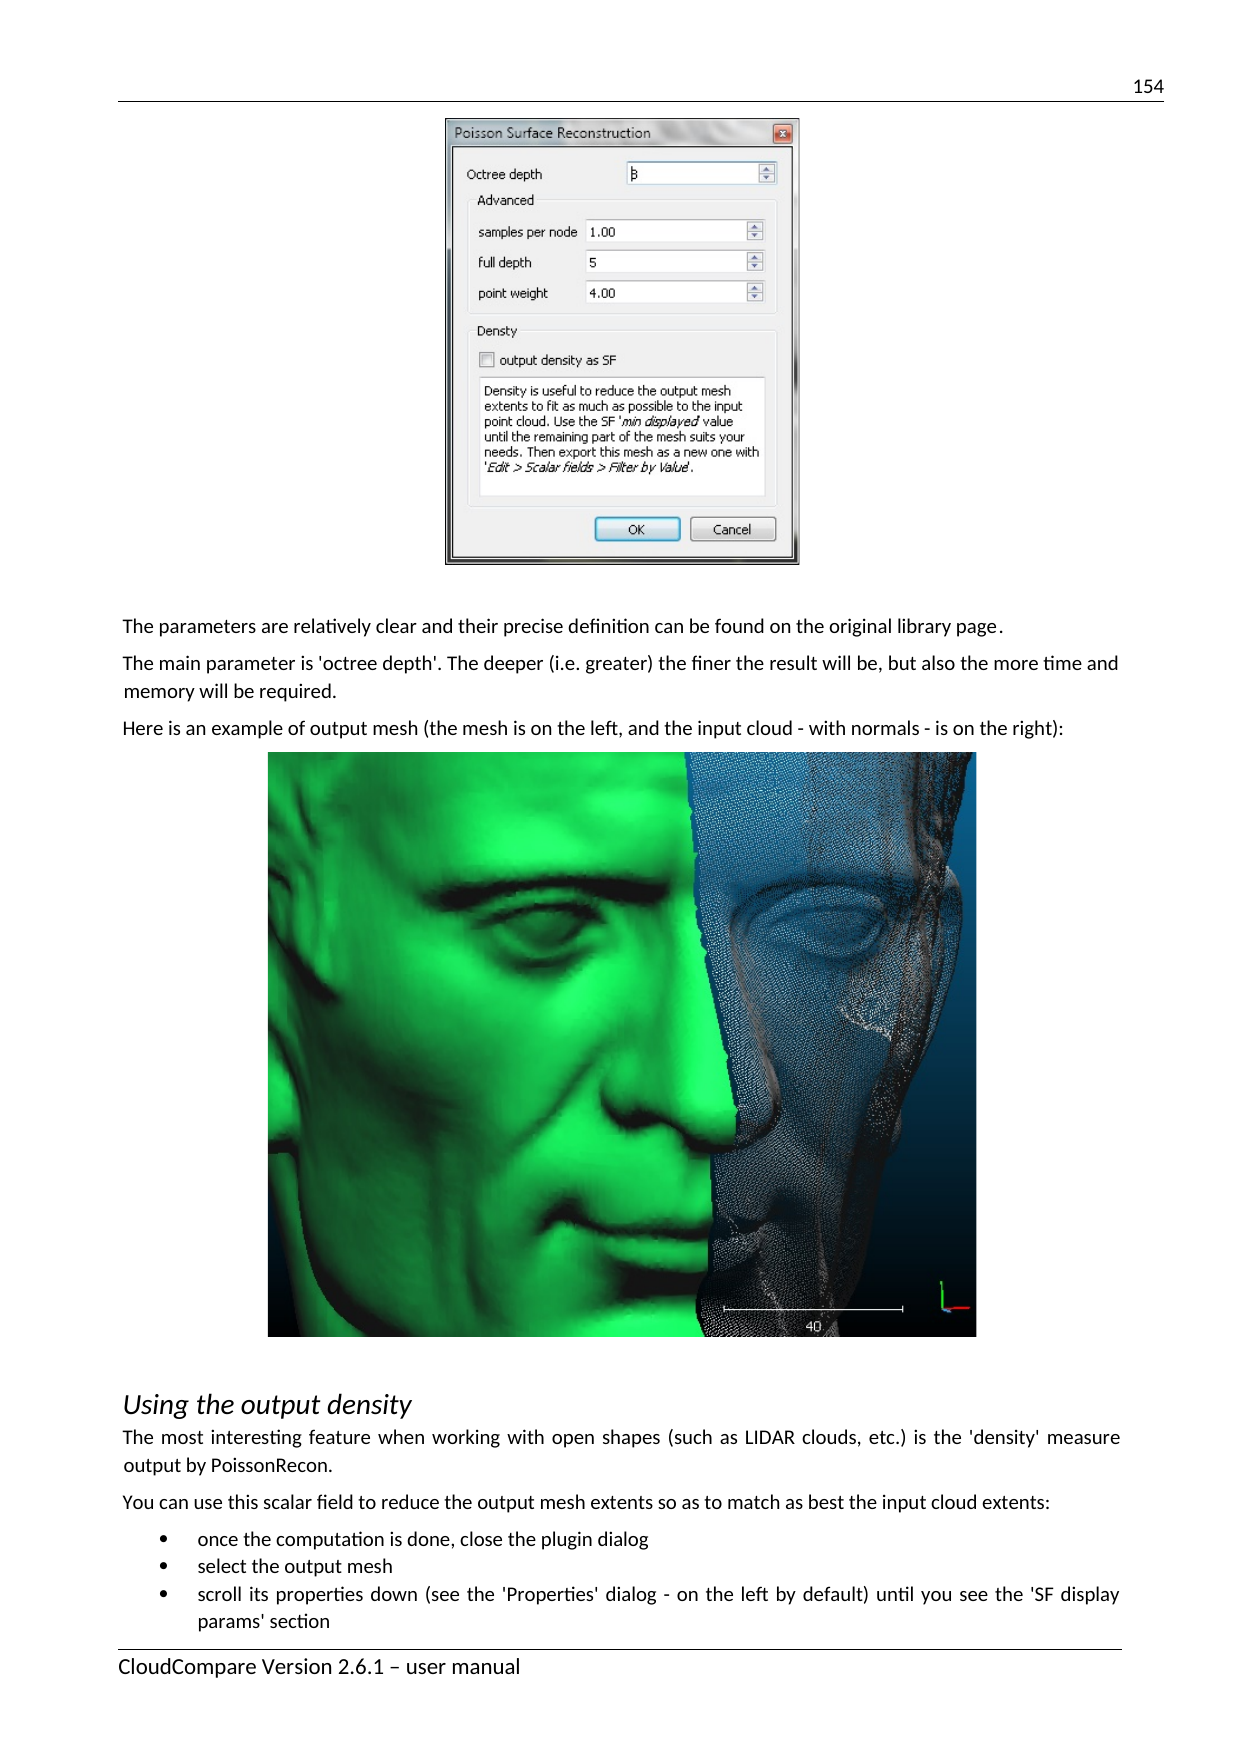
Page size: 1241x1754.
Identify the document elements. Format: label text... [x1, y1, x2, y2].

picture [972, 773, 977, 784]
subtitle Using the output density [122, 1386, 1122, 1421]
text You can use this scalar field to reduce the output mesh extents so as to match as best the input cloud extents: [122, 1489, 1122, 1514]
picture [267, 752, 977, 1337]
list scroll its properties down (see the 'Properties' dialog - on the left by default) until you see the 'SF display params' section [160, 1581, 1122, 1634]
picture [958, 835, 977, 843]
picture [445, 118, 800, 565]
picture [912, 1084, 977, 1093]
picture [931, 1044, 977, 1055]
text Here is an example of output mesh (the mesh is on the left, and the input cloud - with normals - is on the right): [122, 715, 1122, 740]
text The most interesting feature when working with open shapes (such as LIDAR clouds, etc.) is the 'density' measure output by PoissonRecon. [122, 1424, 1122, 1477]
text The main parameter is 'octree depth'. The deeper (i.e. greater) the finer the result will be, but also the more time and memory will be required. [122, 651, 1122, 703]
list once the computation is done, close the plugin dialog [160, 1526, 1122, 1551]
list select the output mesh [160, 1553, 1122, 1579]
picture [924, 1060, 977, 1067]
picture [947, 1031, 977, 1035]
text The parameters are relatively clear and their precise definition can be found on the original library page. [122, 613, 1122, 639]
